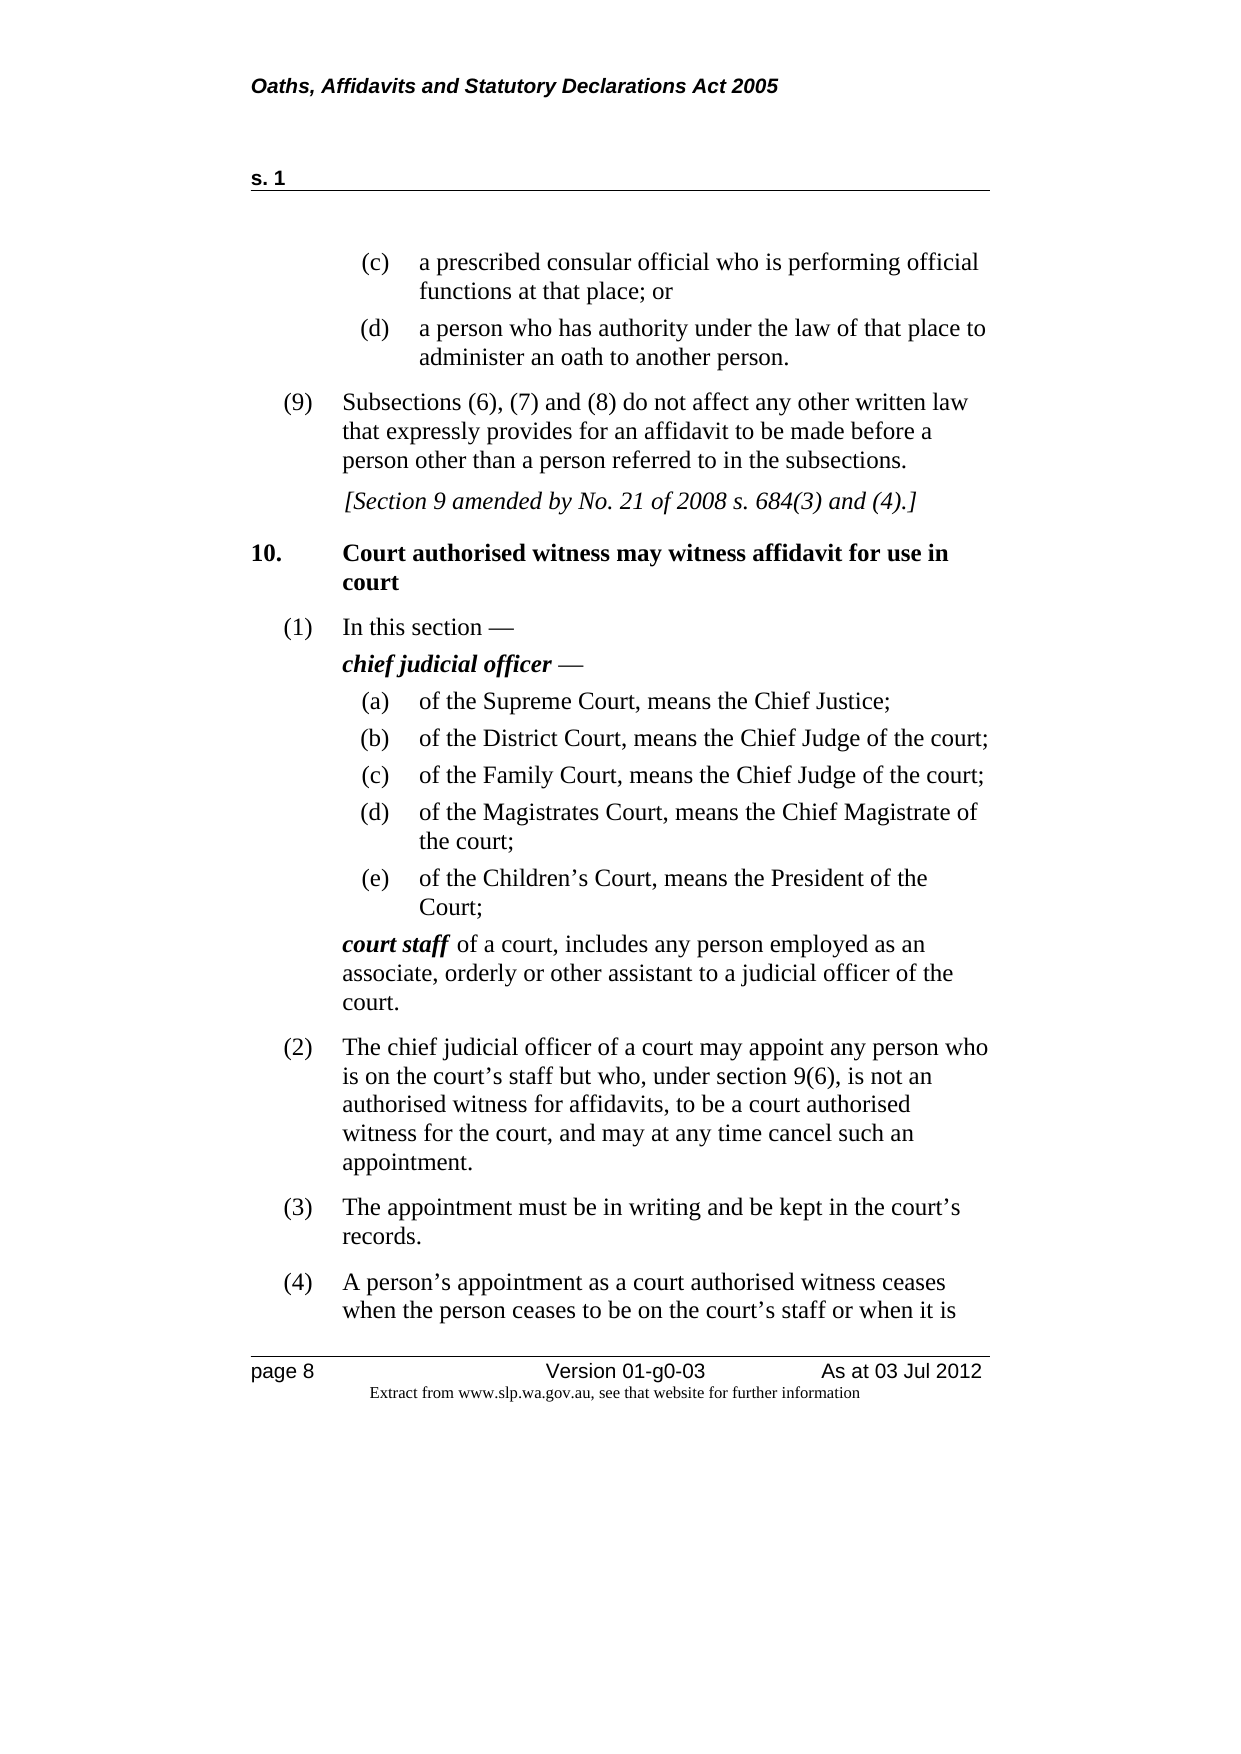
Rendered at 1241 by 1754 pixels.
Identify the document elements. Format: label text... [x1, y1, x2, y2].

text (c) a prescribed consular official who is performing official functions at that place; or [251, 247, 990, 305]
text (d) of the , means the Chief Magistrate of the court; [251, 797, 990, 855]
text (d) a person who has authority under the law of that place to administer an oath to another person. [251, 313, 990, 371]
text (e) of the Children’s Court, means the President of the Court; [251, 863, 990, 921]
text (a) of the Supreme Court, means the Chief Justice; [251, 686, 990, 715]
text (2) The chief judicial officer of a court may appoint any person who is on the court’s staff but who, under section 9(6), is not an authorised witness for affidavits, to be a court authorised witness for the court, and may at any time cancel such an appointment. [251, 1032, 990, 1176]
text (c) of the Family Court, means the Chief Judge of the court; [251, 760, 990, 789]
text (b) of the District Court, means the Chief Judge of the court; [251, 723, 990, 752]
text (3) The appointment must be in writing and be kept in the court’s records. [251, 1192, 990, 1250]
text court staff of a court, includes any person employed as an associate, orderly or other assistant to a judicial officer of the court. [251, 929, 990, 1015]
text (9) Subsections (6), (7) and (8) do not affect any other written law that expressly provides for an affidavit to be made before a person other than a person referred to in the subsections. [251, 387, 990, 474]
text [251, 1267, 990, 1324]
text chief judicial officer — [251, 649, 990, 678]
text (1) In this section — [251, 612, 990, 641]
subtitle 10. Court authorised witness may witness affidavit for use in court [251, 538, 990, 595]
text [Section 9 amended by No. 21 of 2008 s. 684(3) and (4).] [251, 486, 990, 515]
